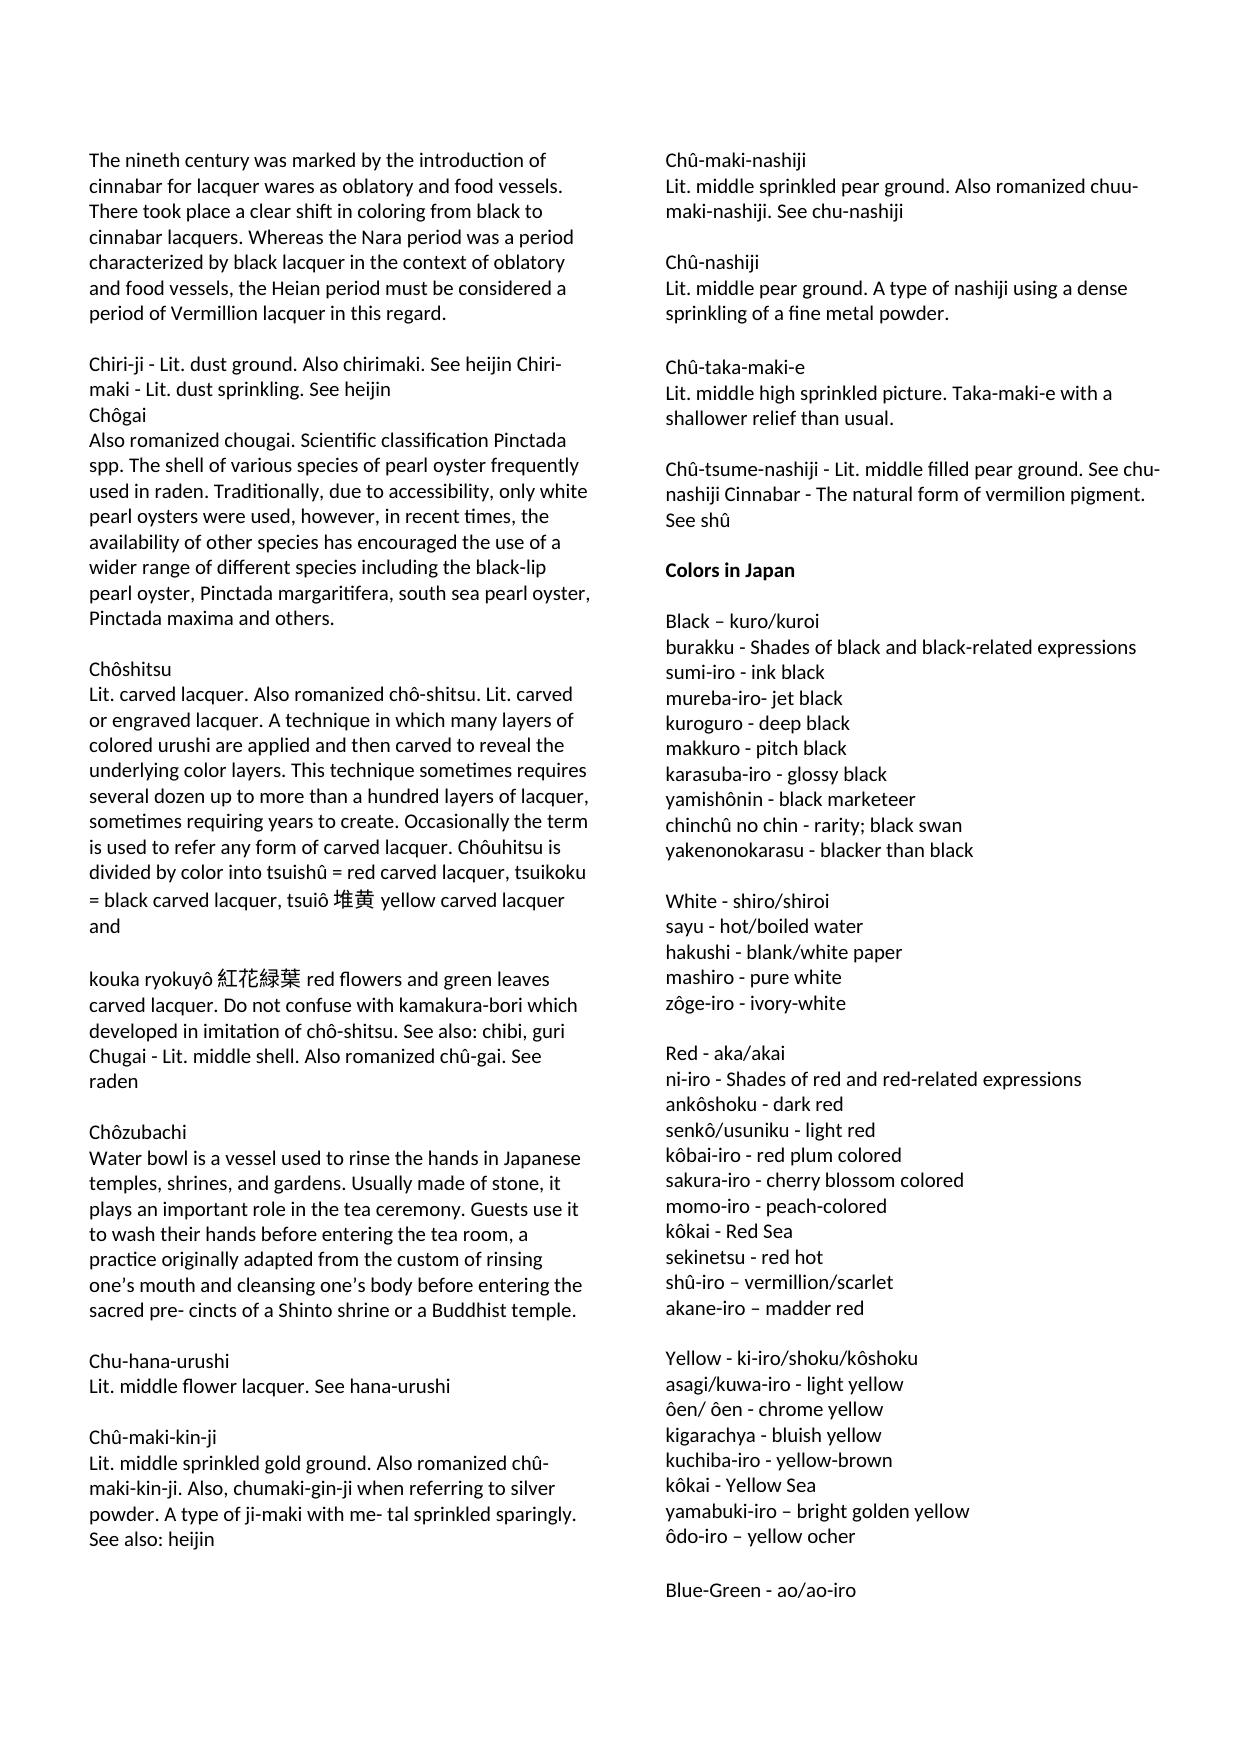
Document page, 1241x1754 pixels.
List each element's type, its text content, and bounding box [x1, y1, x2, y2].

text ni-iro - Shades of red and red-related expressions [665, 1066, 1168, 1091]
text The nineth century was marked by the introduction of cinnabar for lacquer wares as oblatory and food vessels. There took place a clear shift in coloring from black to cinnabar lacquers. Whereas the Nara period was a period characterized by black lacquer in the context of oblatory and food vessels, the Heian period must be considered a period of Vermillion lacquer in this regard. [89, 148, 592, 326]
text Chôgai Also romanized chougai. Scientific classification Pinctada spp. The shell of various species of pearl oyster frequently used in raden. Traditionally, due to accessibility, only white pearl oysters were used, however, in recent times, the availability of other species has encouraged the use of a wider range of different species including the black-lip pearl oyster, Pinctada margaritifera, south sea pearl oyster, Pinctada maxima and others. [89, 402, 592, 631]
text chinchû no chin - rarity; black swan [665, 812, 1168, 837]
text ankôshoku - dark red [665, 1091, 1168, 1117]
text yamabuki-iro – bright golden yellow [665, 1498, 1168, 1523]
text burakku - Shades of black and black-related expressions [665, 634, 1168, 659]
text Chôzubachi Water bowl is a vessel used to rinse the hands in Japanese temples, shrines, and gardens. Usually made of stone, it plays an important role in the tea ceremony. Guests use it to wash their hands before entering the tea room, a practice originally adapted from the custom of rinsing one’s mouth and cleansing one’s body before entering the sacred pre- cincts of a Shinto shrine or a Buddhist temple. [89, 1119, 592, 1323]
text Chû-maki-kin-ji Lit. middle sprinkled gold ground. Also romanized chû-maki-kin-ji. Also, chumaki-gin-ji when referring to silver powder. A type of ji-maki with me- tal sprinkled sparingly. See also: heijin [89, 1424, 592, 1552]
text Red - aka/akai [665, 1041, 1168, 1066]
text Chiri-ji - Lit. dust ground. Also chirimaki. See heijin Chiri-maki - Lit. dust sprinkling. See heijin [89, 351, 592, 402]
text Chôshitsu Lit. carved lacquer. Also romanized chô-shitsu. Lit. carved or engraved lacquer. A technique in which many layers of colored urushi are applied and then carved to reveal the underlying color layers. This technique sometimes requires several dozen up to more than a hundred layers of lacquer, sometimes requiring years to create. Occasionally the term is used to refer any form of carved lacquer. Chôuhitsu is divided by color into tsuishû = red carved lacquer, tsuikoku = black carved lacquer, tsuiô 堆黄 yellow carved lacquer and [89, 656, 592, 938]
text asagi/kuwa-iro - light yellow ôen/ ôen - chrome yellow [665, 1371, 1168, 1422]
text Chû-nashiji Lit. middle pear ground. A type of nashiji using a dense sprinkling of a fine metal powder. [665, 249, 1168, 354]
text zôge-iro - ivory-white [665, 990, 1168, 1015]
text kigarachya - bluish yellow kuchiba-iro - yellow-brown kôkai - Yellow Sea [665, 1422, 1168, 1498]
text Blue-Green - ao/ao-iro [665, 1578, 1168, 1603]
text yamishônin - black marketeer [665, 786, 1168, 812]
text Yellow - ki-iro/shoku/kôshoku [665, 1346, 1168, 1371]
text Colors in Japan [665, 558, 1168, 583]
text yakenonokarasu - blacker than black [665, 837, 1168, 863]
text momo-iro - peach-colored kôkai - Red Sea sekinetsu - red hot [665, 1193, 1168, 1269]
text akane-iro – madder red [665, 1295, 1168, 1320]
text Chu-hana-urushi [89, 1348, 592, 1374]
text mashiro - pure white [665, 964, 1168, 990]
text sumi-iro - ink black mureba-iro- jet black kuroguro - deep black makkuro - pitch black karasuba-iro - glossy black [665, 659, 1168, 786]
text shû-iro – vermillion/scarlet [665, 1269, 1168, 1295]
text sayu - hot/boiled water hakushi - blank/white paper [665, 913, 1168, 964]
text White - shiro/shiroi [665, 888, 1168, 913]
text Chû-maki-nashiji Lit. middle sprinkled pear ground. Also romanized chuu-maki-nashiji. See chu-nashiji [665, 148, 1168, 224]
text senkô/usuniku - light red kôbai-iro - red plum colored sakura-iro - cherry blossom colored [665, 1117, 1168, 1193]
text ôdo-iro – yellow ocher [665, 1523, 1168, 1578]
text Chû-taka-maki-e Lit. middle high sprinkled picture. Taka-maki-e with a shallower relief than usual. [665, 354, 1168, 431]
text Lit. middle flower lacquer. See hana-urushi [89, 1374, 592, 1399]
text Black – kuro/kuroi [665, 608, 1168, 634]
text Chû-tsume-nashiji - Lit. middle filled pear ground. See chu-nashiji Cinnabar - The natural form of vermilion pigment. See shû [665, 456, 1168, 532]
text kouka ryokuyô 紅花緑葉 red flowers and green leaves carved lacquer. Do not confuse with kamakura-bori which developed in imitation of chô-shitsu. See also: chibi, guri Chugai - Lit. middle shell. Also romanized chû-gai. See raden [89, 964, 592, 1094]
